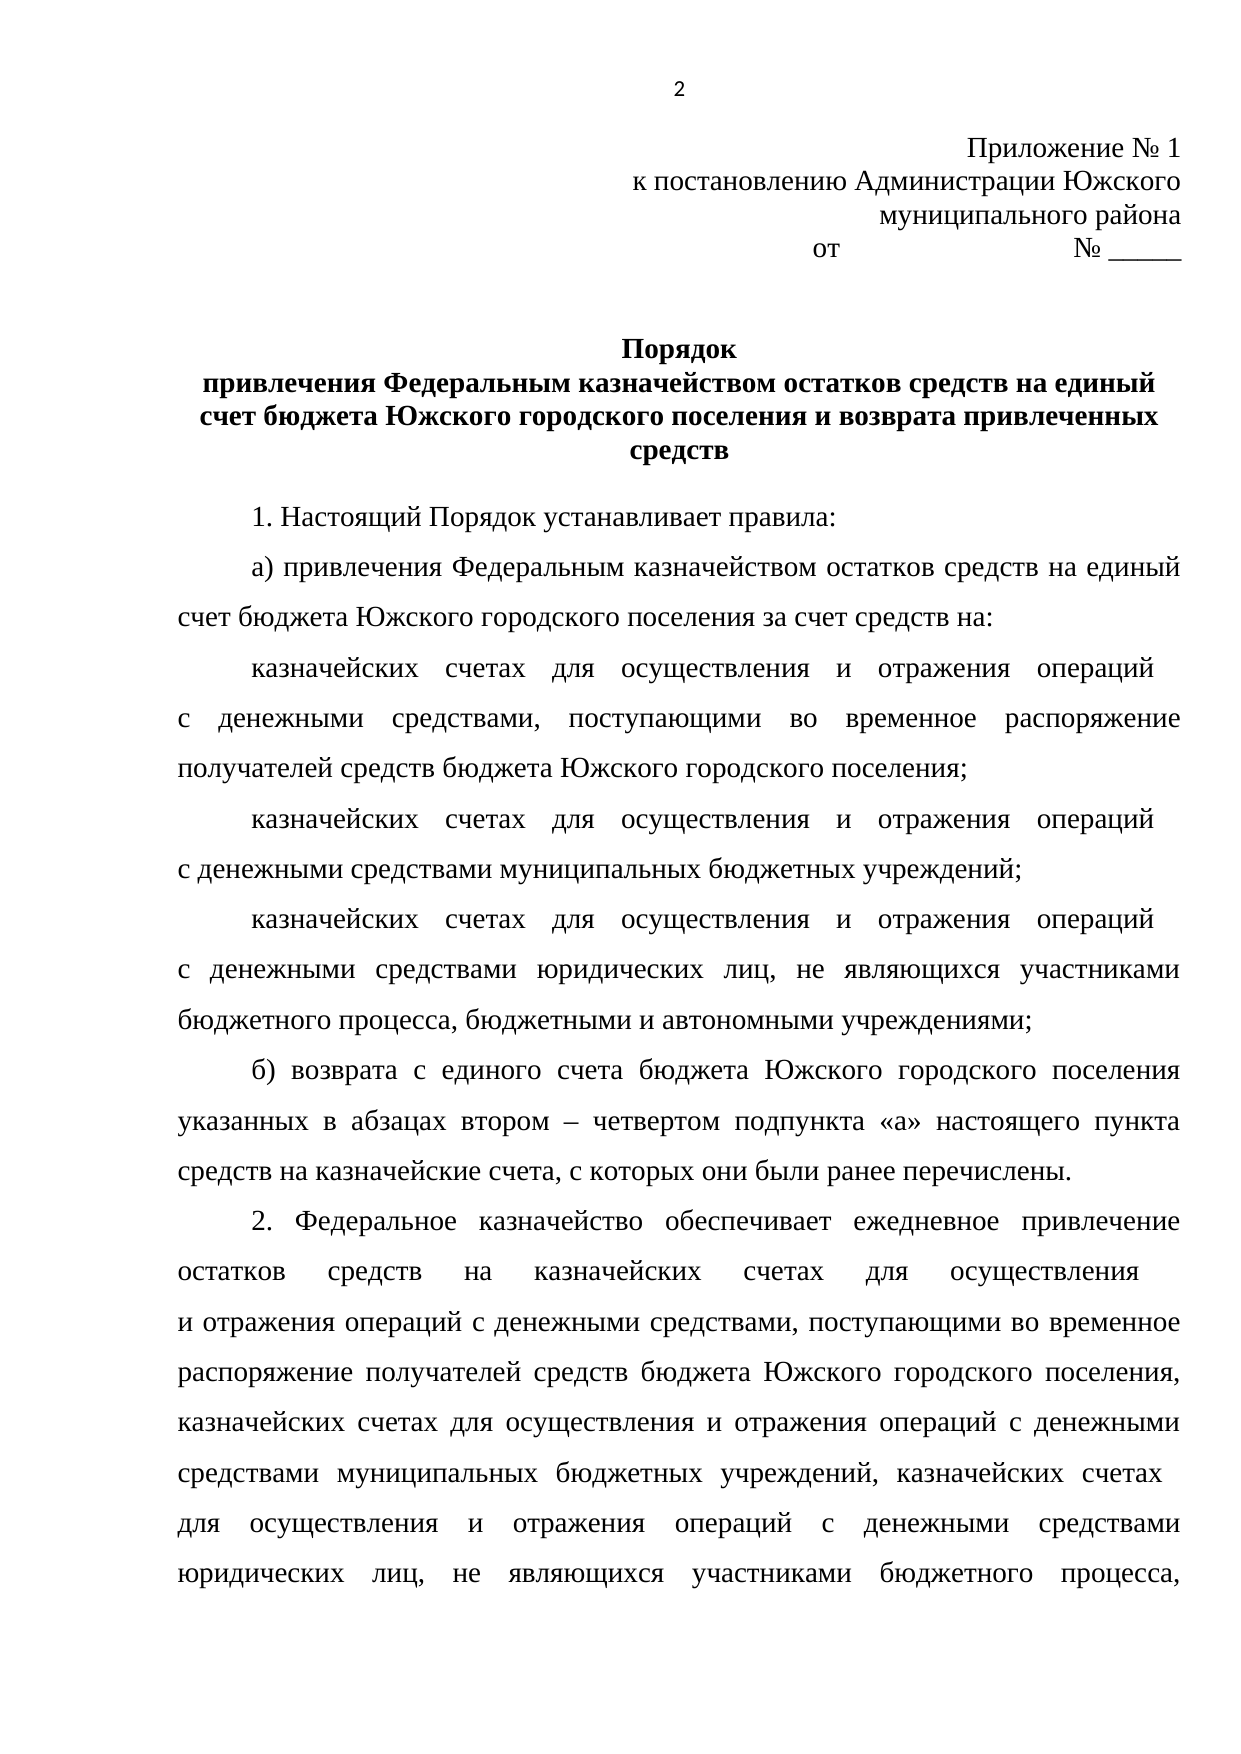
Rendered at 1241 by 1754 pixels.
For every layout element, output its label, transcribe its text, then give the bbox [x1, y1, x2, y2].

text а) привлечения Федеральным казначейством остатков средств на единый счет бюджета Южского городского поселения за счет средств на: [177, 549, 1181, 633]
title привлечения Федеральным казначейством остатков средств на единый счет бюджета Южского городского поселения и возврата привлеченных средств [177, 365, 1181, 465]
text 1. Настоящий Порядок устанавливает правила: [177, 499, 1181, 532]
title Порядок [177, 331, 1181, 365]
text муниципального района [177, 197, 1181, 231]
text от № _____ [177, 231, 1181, 264]
text к постановлению Администрации Южского [177, 163, 1181, 197]
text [177, 1203, 1181, 1589]
text казначейских счетах для осуществления и отражения операций с денежными средствами юридических лиц, не являющихся участниками бюджетного процесса, бюджетными и автономными учреждениями; [177, 901, 1181, 1036]
text б) возврата с единого счета бюджета Южского городского поселения указанных в абзацах втором – четвертом подпункта «а» настоящего пункта средств на казначейские счета, с которых они были ранее перечислены. [177, 1052, 1181, 1186]
text казначейских счетах для осуществления и отражения операций с денежными средствами муниципальных бюджетных учреждений; [177, 801, 1181, 884]
text казначейских счетах для осуществления и отражения операций с денежными средствами, поступающими во временное распоряжение получателей средств бюджета Южского городского поселения; [177, 650, 1181, 784]
text Приложение № 1 [177, 130, 1181, 163]
